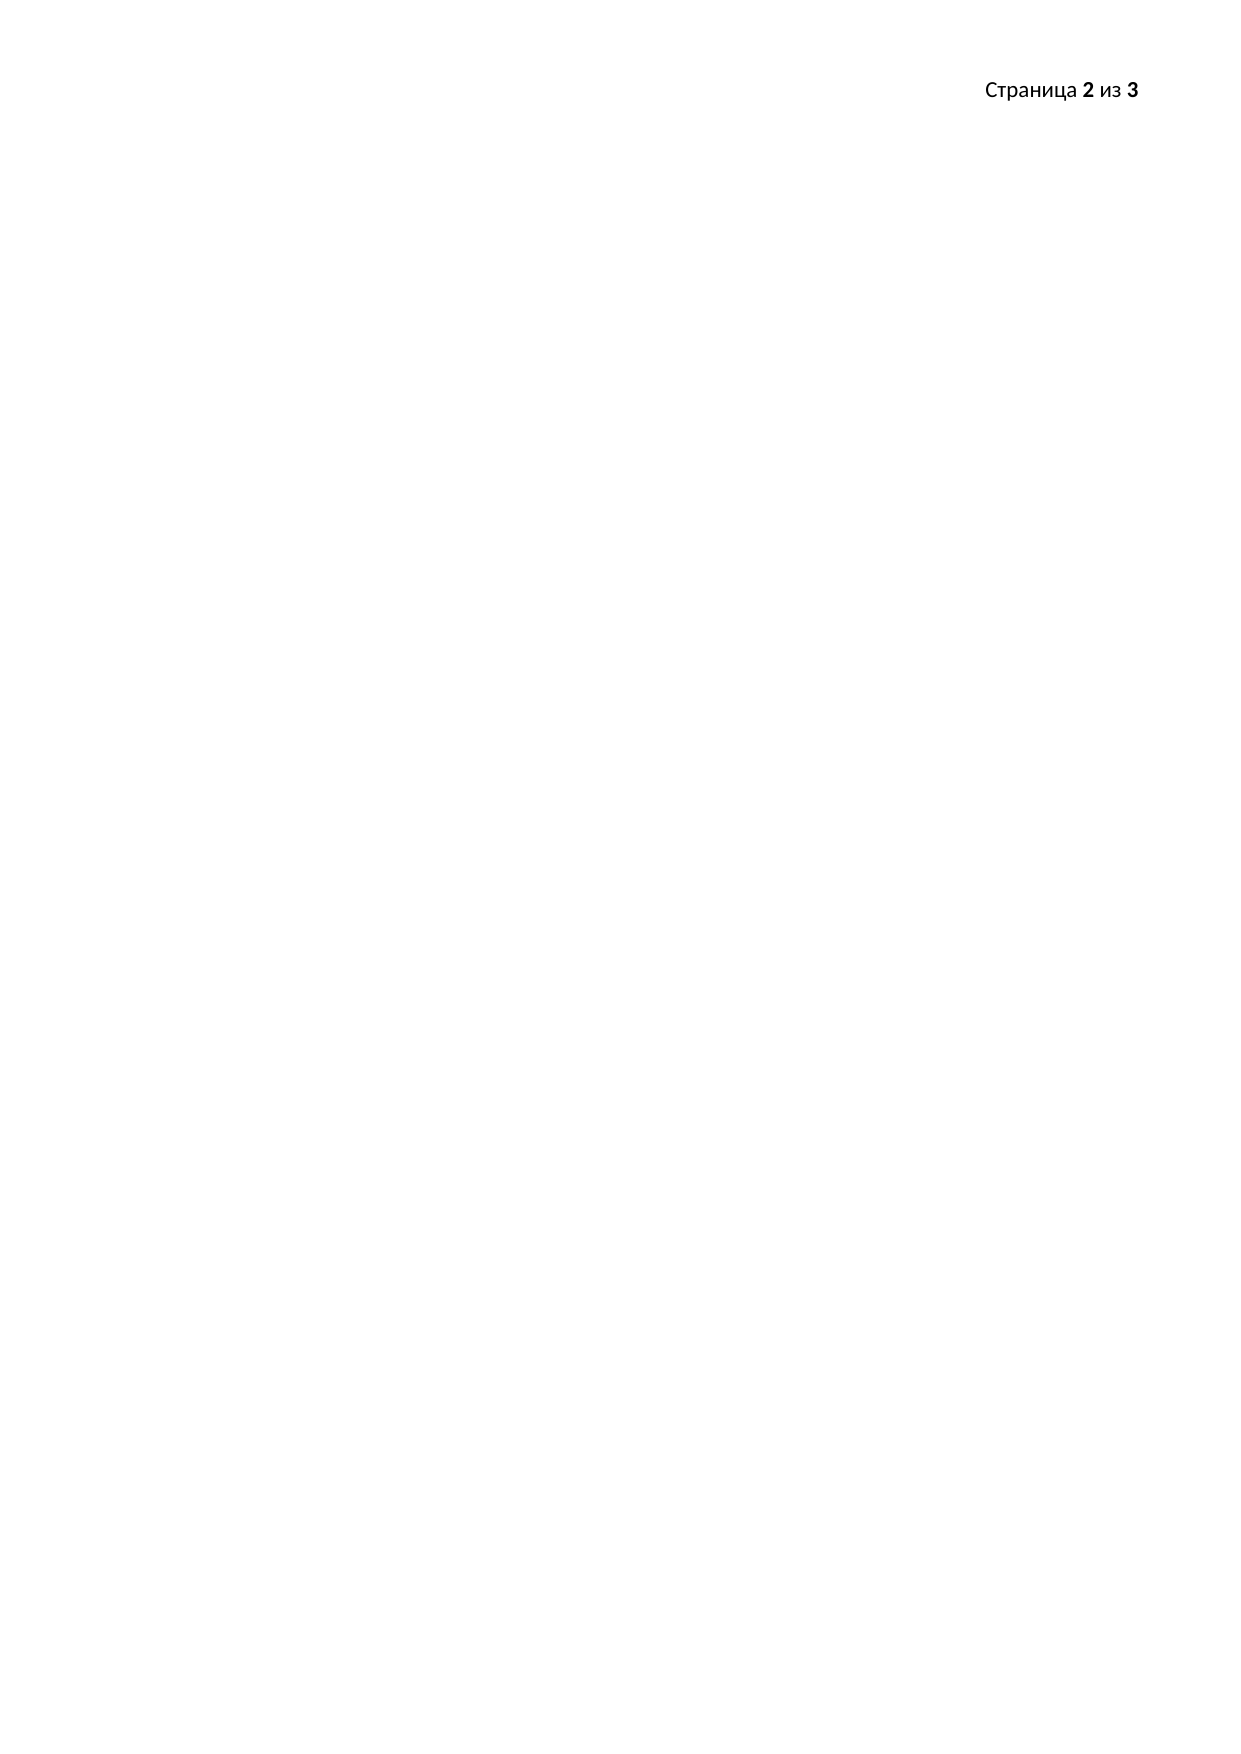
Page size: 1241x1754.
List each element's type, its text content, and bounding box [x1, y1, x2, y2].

text Страница 2 из 3 [230, 75, 1138, 103]
